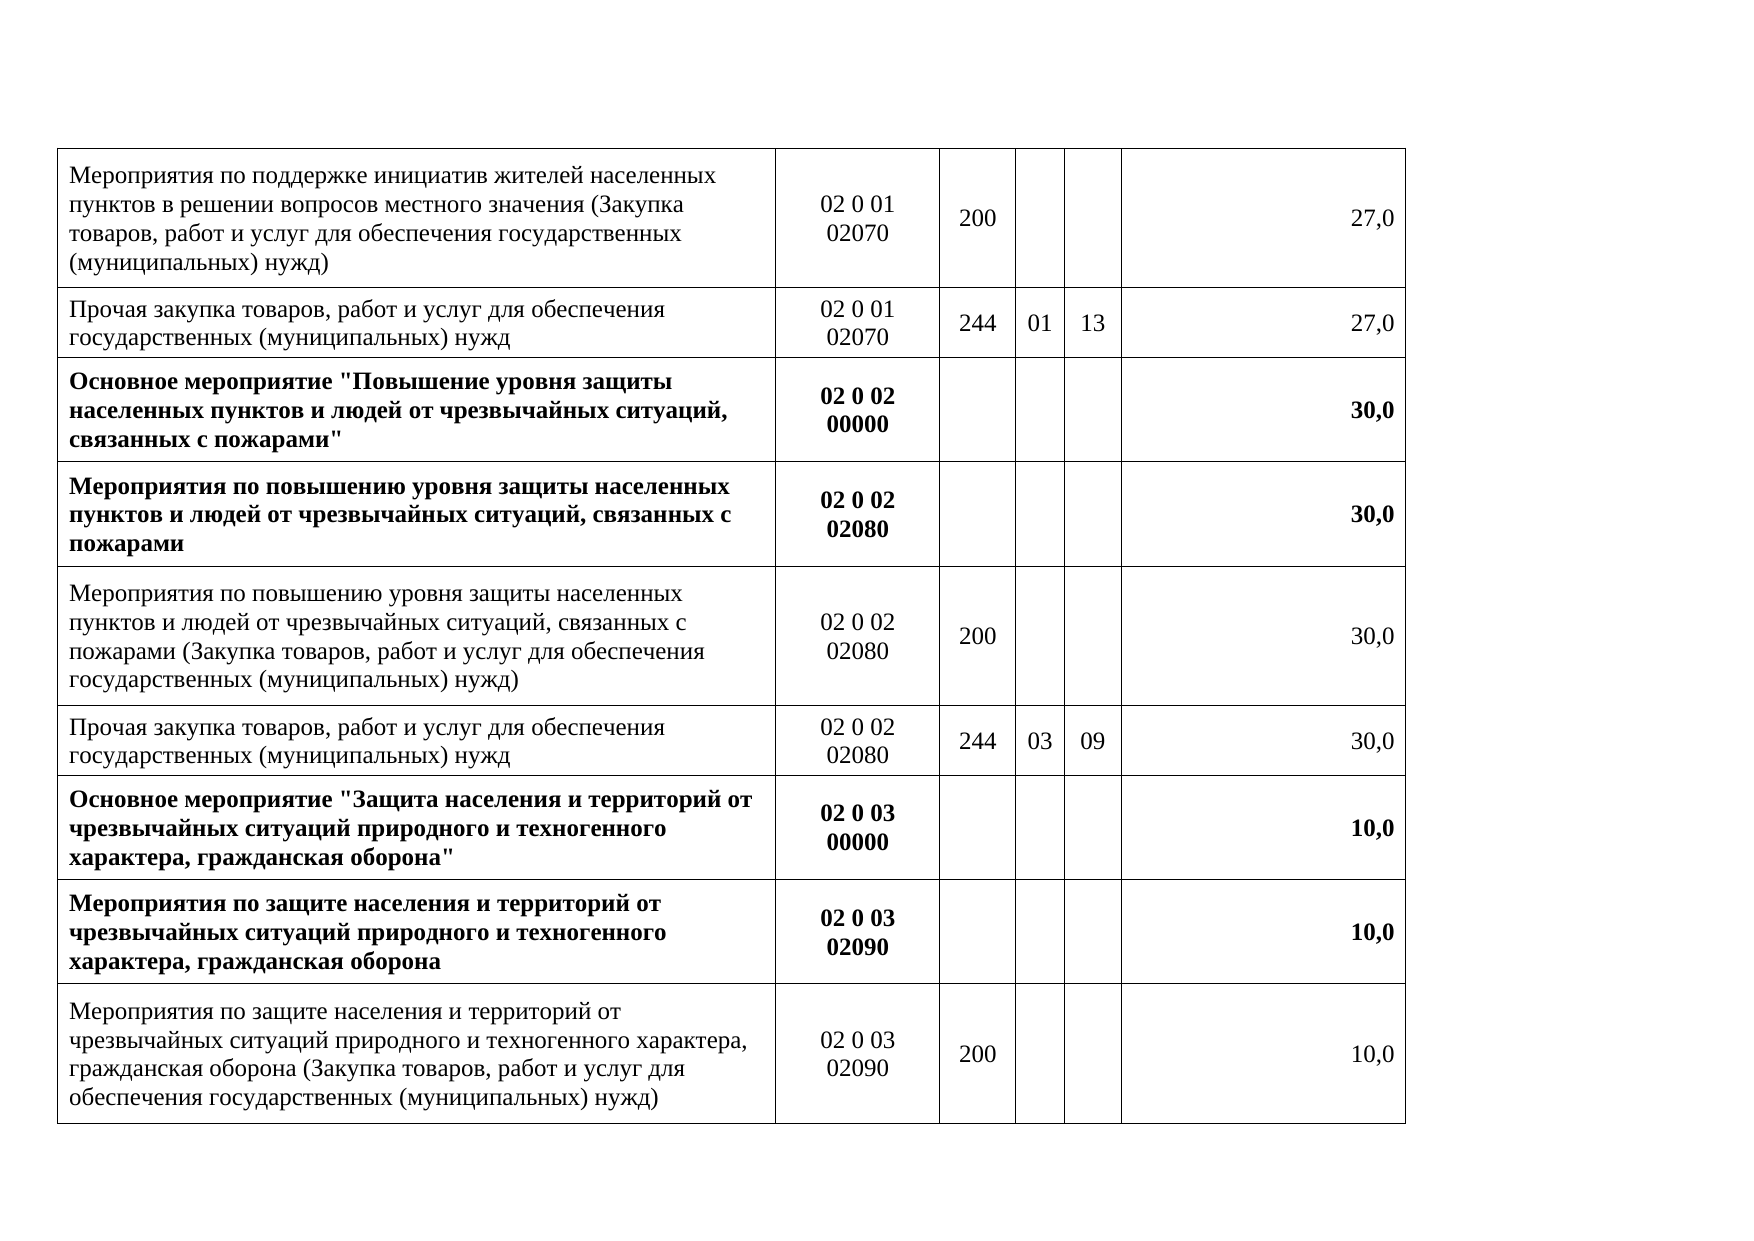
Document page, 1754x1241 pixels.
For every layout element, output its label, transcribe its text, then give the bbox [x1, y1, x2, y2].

table_cell 244 [940, 706, 1015, 774]
table_cell 09 [1065, 706, 1121, 774]
table_cell 02 0 02 02080 [776, 706, 939, 774]
table_cell [1065, 358, 1121, 461]
table_cell [1065, 880, 1121, 983]
table_cell Прочая закупка товаров, работ и услуг для обеспечения государственных (муниципальных) нужд [58, 706, 775, 774]
table_cell 30,0 [1122, 462, 1405, 566]
table_cell 200 [940, 984, 1015, 1123]
table_cell 30,0 [1122, 567, 1405, 705]
table_cell [1065, 776, 1121, 879]
table_cell Мероприятия по поддержке инициатив жителей населенных пунктов в решении вопросов местного значения (Закупка товаров, работ и услуг для обеспечения государственных (муниципальных) нужд) [58, 149, 775, 287]
table_cell 10,0 [1122, 984, 1405, 1123]
table_cell [1065, 984, 1121, 1123]
table_cell 02 0 02 00000 [776, 358, 939, 461]
table_cell 01 [1016, 288, 1064, 357]
table_cell Основное мероприятие "Защита населения и территорий от чрезвычайных ситуаций природного и техногенного характера, гражданская оборона" [58, 776, 775, 879]
table_cell 02 0 03 02090 [776, 880, 939, 983]
table_cell [940, 880, 1015, 983]
table_cell 02 0 02 02080 [776, 567, 939, 705]
table_cell Основное мероприятие "Повышение уровня защиты населенных пунктов и людей от чрезвычайных ситуаций, связанных с пожарами" [58, 358, 775, 461]
table_cell 02 0 03 00000 [776, 776, 939, 879]
table_cell 02 0 02 02080 [776, 462, 939, 566]
table_cell 03 [1016, 706, 1064, 774]
table_cell 02 0 01 02070 [776, 288, 939, 357]
table_cell 30,0 [1122, 706, 1405, 774]
table_cell 02 0 03 02090 [776, 984, 939, 1123]
table_cell Мероприятия по повышению уровня защиты населенных пунктов и людей от чрезвычайных ситуаций, связанных с пожарами (Закупка товаров, работ и услуг для обеспечения государственных (муниципальных) нужд) [58, 567, 775, 705]
table_cell [940, 358, 1015, 461]
table_cell [1016, 462, 1064, 566]
table_cell 200 [940, 149, 1015, 287]
table_cell 10,0 [1122, 776, 1405, 879]
table_cell 244 [940, 288, 1015, 357]
table_cell [940, 776, 1015, 879]
table_cell 200 [940, 567, 1015, 705]
table_cell [1065, 462, 1121, 566]
table_cell [1016, 880, 1064, 983]
table_cell Мероприятия по защите населения и территорий от чрезвычайных ситуаций природного и техногенного характера, гражданская оборона [58, 880, 775, 983]
table_cell Прочая закупка товаров, работ и услуг для обеспечения государственных (муниципальных) нужд [58, 288, 775, 357]
table_cell 27,0 [1122, 288, 1405, 357]
table_cell [1016, 149, 1064, 287]
table_cell [1016, 984, 1064, 1123]
table_cell 27,0 [1122, 149, 1405, 287]
table_cell [1016, 567, 1064, 705]
table_cell 02 0 01 02070 [776, 149, 939, 287]
table_cell Мероприятия по повышению уровня защиты населенных пунктов и людей от чрезвычайных ситуаций, связанных с пожарами [58, 462, 775, 566]
table_cell [1016, 776, 1064, 879]
table_cell [940, 462, 1015, 566]
table_cell 30,0 [1122, 358, 1405, 461]
table_cell Мероприятия по защите населения и территорий от чрезвычайных ситуаций природного и техногенного характера, гражданская оборона (Закупка товаров, работ и услуг для обеспечения государственных (муниципальных) нужд) [58, 984, 775, 1123]
table_cell [1065, 149, 1121, 287]
table_cell [1065, 567, 1121, 705]
table_cell [1016, 358, 1064, 461]
table_cell 13 [1065, 288, 1121, 357]
table_cell 10,0 [1122, 880, 1405, 983]
